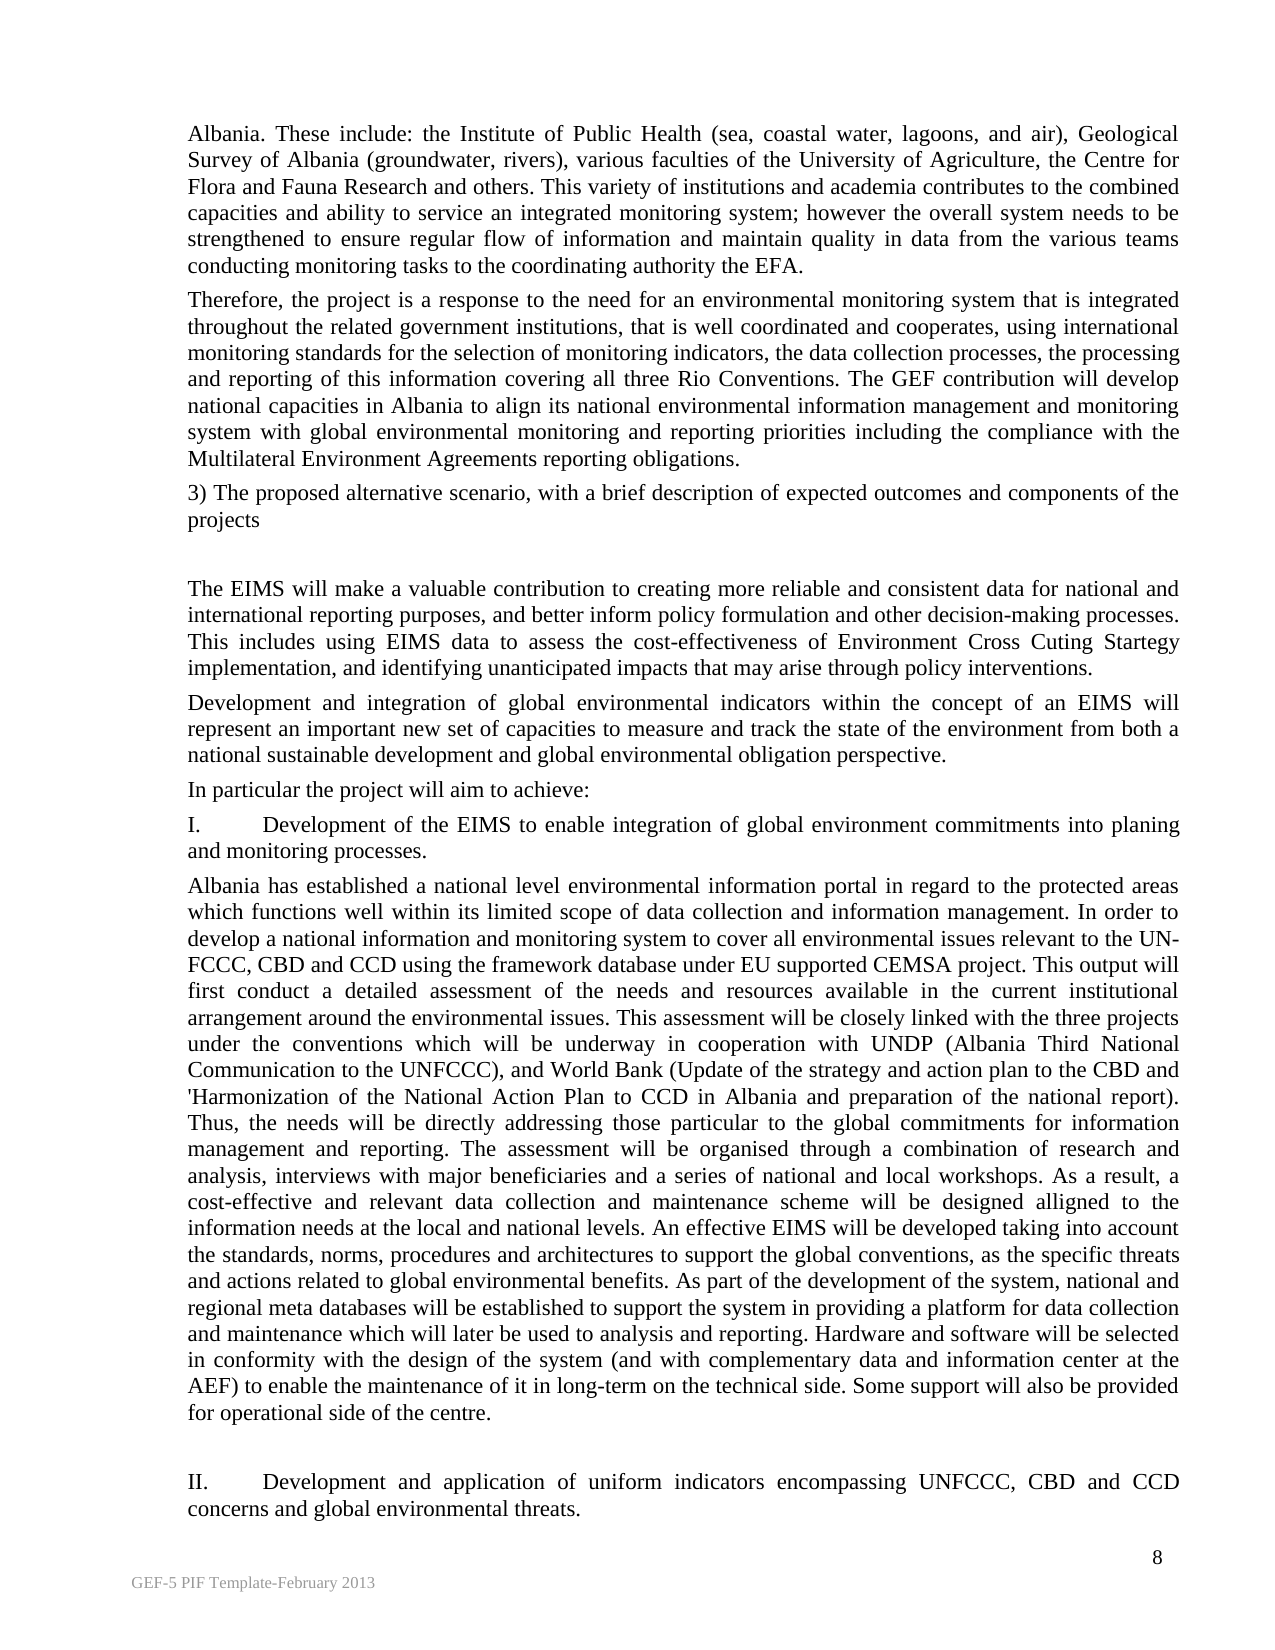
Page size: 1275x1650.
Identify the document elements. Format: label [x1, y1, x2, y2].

table_header [176, 120, 1200, 1529]
